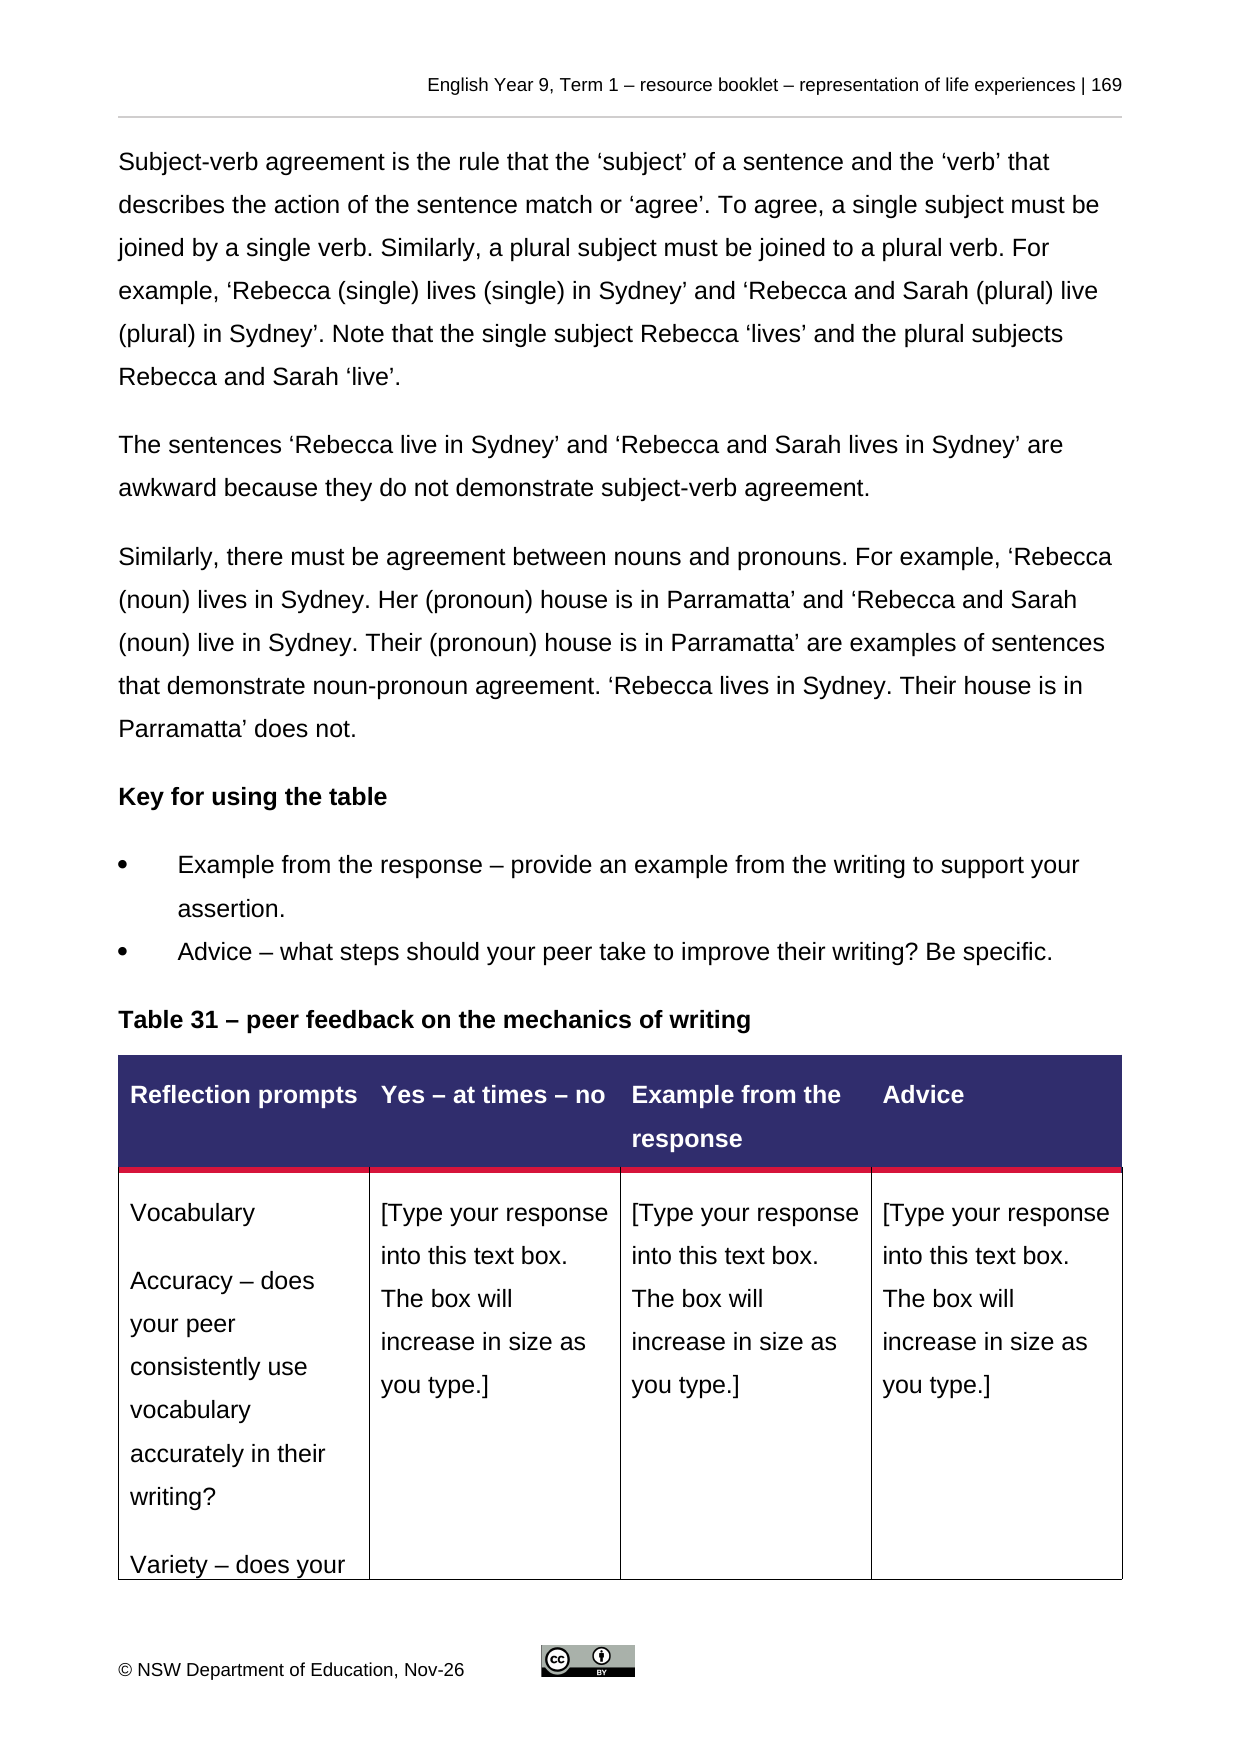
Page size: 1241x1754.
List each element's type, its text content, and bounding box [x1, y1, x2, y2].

picture [541, 1645, 635, 1677]
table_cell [621, 1173, 871, 1578]
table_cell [119, 1173, 369, 1578]
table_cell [370, 1173, 620, 1578]
table_header Reflection prompts [119, 1056, 369, 1167]
text The sentences ‘Rebecca live in Sydney’ and ‘Rebecca and Sarah lives in Sydney’ are awkward because they do not demonstrate subject-verb agreement. [118, 430, 1122, 502]
text Similarly, there must be agreement between nouns and pronouns. For example, ‘Rebecca (noun) lives in Sydney. Her (pronoun) house is in Parramatta’ and ‘Rebecca and Sarah (noun) live in Sydney. Their (pronoun) house is in Parramatta’ are examples of sentences that demonstrate noun-pronoun agreement. ‘Rebecca lives in Sydney. Their house is in Parramatta’ does not. [118, 542, 1122, 743]
table_header Yes – at times – no [370, 1056, 620, 1167]
list Example from the response – provide an example from the writing to support your assertion. [118, 850, 1122, 922]
list Advice – what steps should your peer take to improve their writing? Be specific. [118, 937, 1122, 966]
table_header Example from the response [621, 1056, 871, 1167]
text Key for using the table [118, 782, 1122, 811]
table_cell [872, 1173, 1122, 1578]
text Subject-verb agreement is the rule that the ‘subject’ of a sentence and the ‘verb’ that describes the action of the sentence match or ‘agree’. To agree, a single subject must be joined by a single verb. Similarly, a plural subject must be joined to a plural verb. For example, ‘Rebecca (single) lives (single) in Sydney’ and ‘Rebecca and Sarah (plural) live (plural) in Sydney’. Note that the single subject Rebecca ‘lives’ and the plural subjects Rebecca and Sarah ‘live’. [118, 147, 1122, 391]
table_header Advice [872, 1056, 1121, 1167]
